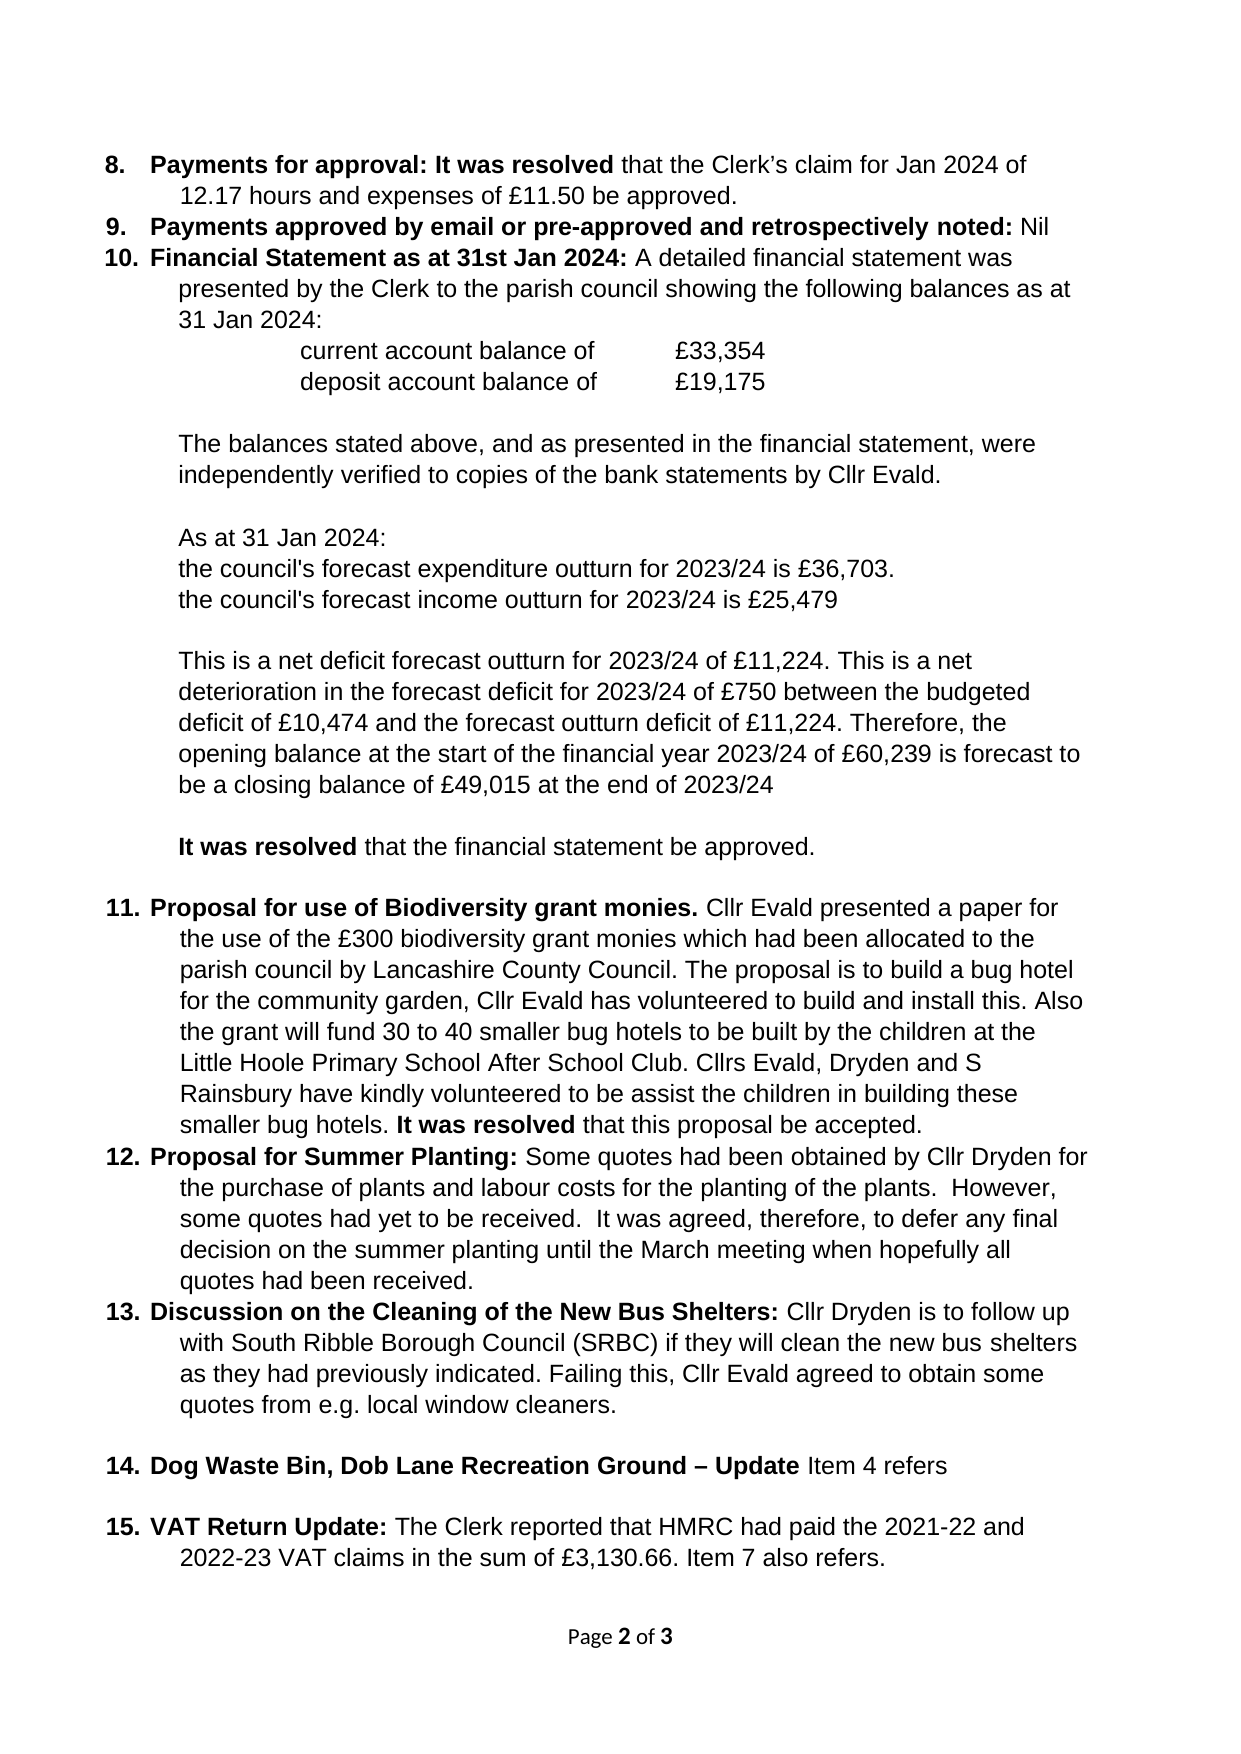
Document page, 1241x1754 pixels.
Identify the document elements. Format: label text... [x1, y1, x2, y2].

list It was resolved that the financial statement be approved. [178, 801, 1090, 891]
text the council's forecast income outturn for 2023/24 is £25,479 [178, 584, 1090, 643]
list Payments approved by email or pre-approved and retrospectively noted: Nil [106, 212, 1090, 241]
list Dog Waste Bin, Dob Lane Recreation Ground – Update Item 4 refers [106, 1451, 1090, 1510]
list Payments for approval: It was resolved that the Clerk’s claim for Jan 2024 of 12.17 hours and expenses of £11.50 be approved. [104, 150, 1090, 210]
list VAT Return Update: The Clerk reported that HMRC had paid the 2021-22 and 2022-23 VAT claims in the sum of £3,130.66. Item 7 also refers. [106, 1512, 1090, 1572]
list Financial Statement as at 31st Jan 2024: A detailed financial statement was presented by the Clerk to the parish council showing the following balances as at 31 Jan 2024: current account balance of £33,354 deposit account balance of £19,175 The balances stated above, and as presented in the financial statement, were independently verified to copies of the bank statements by Cllr Evald. As at 31 Jan 2024: the council's forecast expenditure outturn for 2023/24 is £36,703. [104, 243, 1090, 582]
list Proposal for Summer Planting: Some quotes had been obtained by Cllr Dryden for the purchase of plants and labour costs for the planting of the plants. However, some quotes had yet to be received. It was agreed, therefore, to defer any final decision on the summer planting until the March meeting when hopefully all quotes had been received. [106, 1141, 1090, 1294]
list Proposal for use of Biodiversity grant monies. Cllr Evald presented a paper for the use of the £300 biodiversity grant monies which had been allocated to the parish council by Lancashire County Council. The proposal is to build a bug hotel for the community garden, Cllr Evald has volunteered to build and install this. Also the grant will fund 30 to 40 smaller bug hotels to be built by the children at the Little Hoole Primary School After School Club. Cllrs Evald, Dryden and S Rainsbury have kindly volunteered to be assist the children in building these smaller bug hotels. It was resolved that this proposal be accepted. [106, 893, 1090, 1139]
list Discussion on the Cleaning of the New Bus Shelters: Cllr Dryden is to follow up with South Ribble Borough Council (SRBC) if they will clean the new bus shelters as they had previously indicated. Failing this, Cllr Evald agreed to obtain some quotes from e.g. local window cleaners. [106, 1297, 1090, 1449]
list This is a net deficit forecast outturn for 2023/24 of £11,224. This is a net deterioration in the forecast deficit for 2023/24 of £750 between the budgeted deficit of £10,474 and the forecast outturn deficit of £11,224. Therefore, the opening balance at the start of the financial year 2023/24 of £60,239 is forecast to be a closing balance of £49,015 at the end of 2023/24 [178, 646, 1090, 799]
